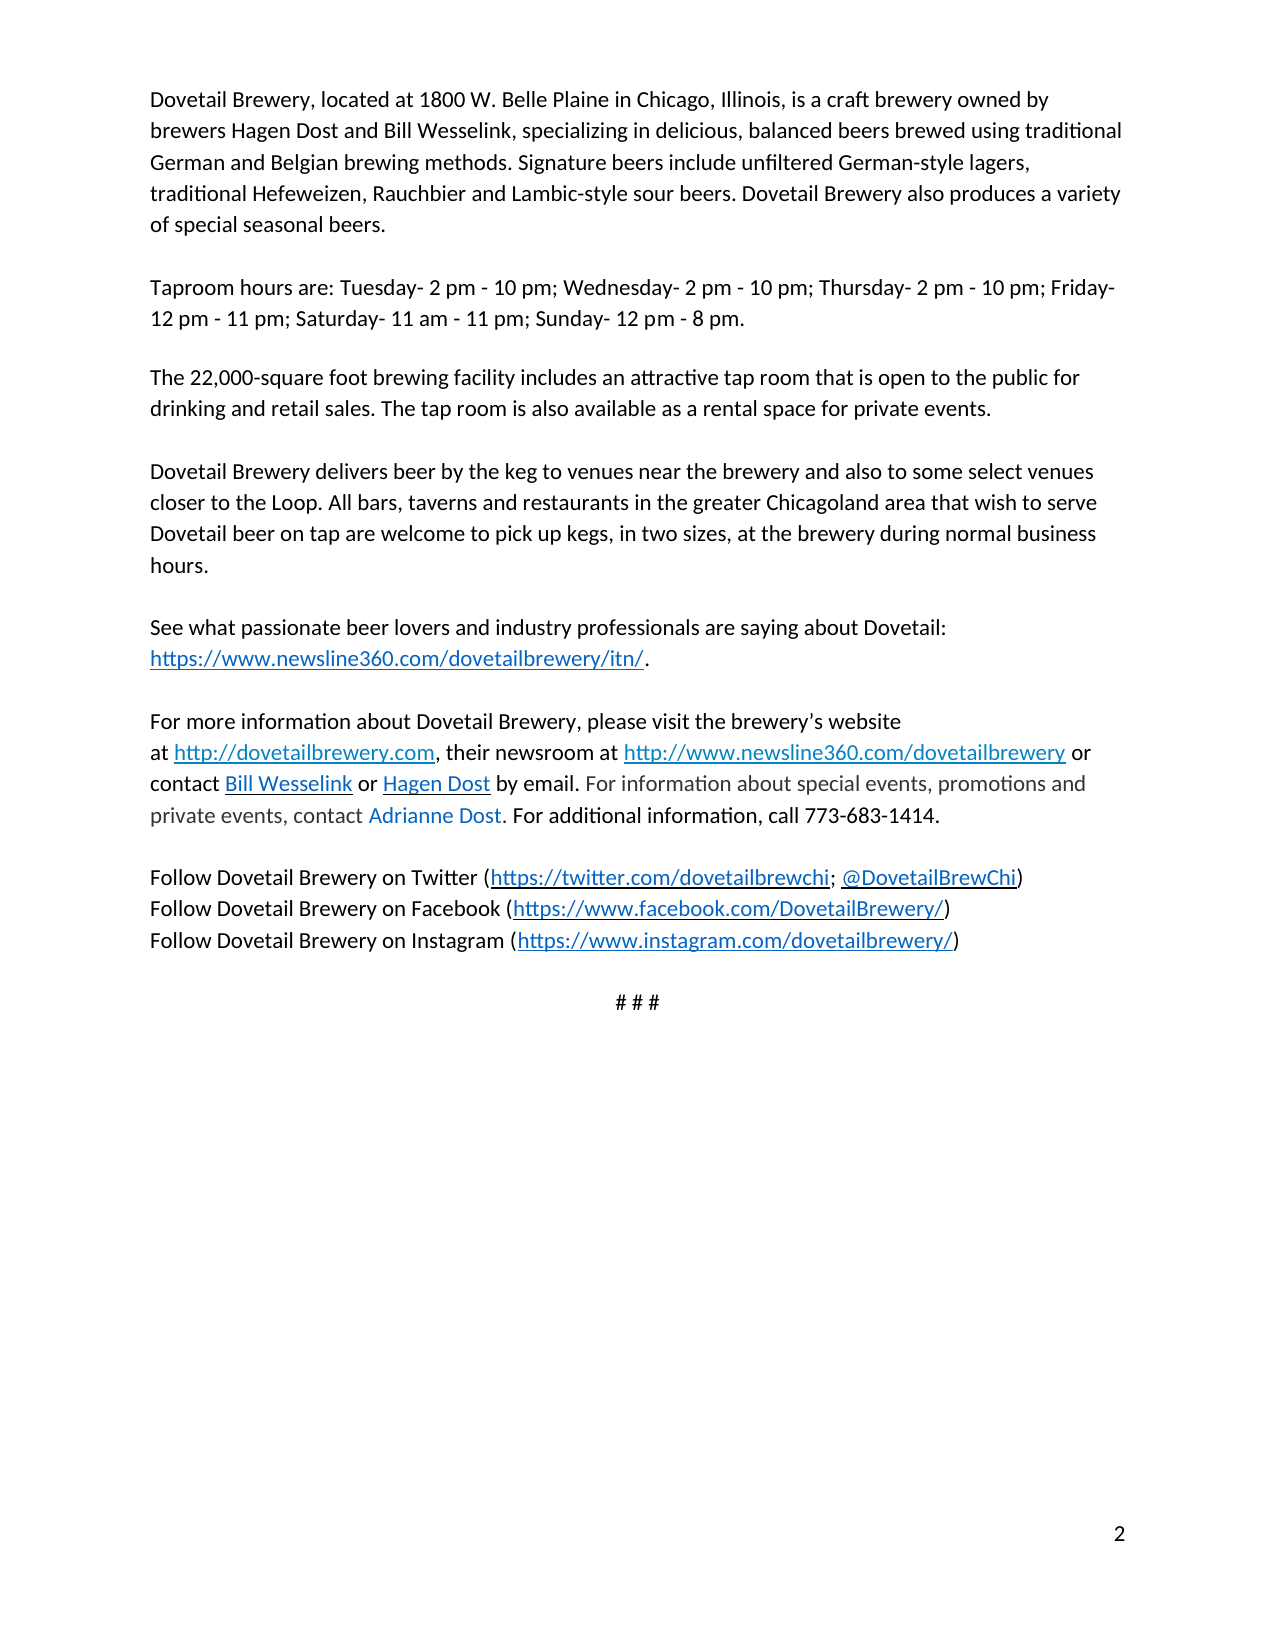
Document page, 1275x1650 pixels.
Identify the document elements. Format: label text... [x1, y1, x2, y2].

text Dovetail Brewery delivers beer by the keg to venues near the brewery and also to some select venues closer to the Loop. All bars, taverns and restaurants in the greater Chicagoland area that wish to serve Dovetail beer on tap are welcome to pick up kegs, in two sizes, at the brewery during normal business hours. [150, 454, 1125, 579]
text See what passionate beer lovers and industry professionals are saying about Dovetail: https://www.newsline360.com/dovetailbrewery/itn/. [150, 611, 1125, 673]
text Dovetail Brewery, located at 1800 W. Belle Plaine in Chicago, Illinois, is a craft brewery owned by brewers Hagen Dost and Bill Wesselink, specializing in delicious, balanced beers brewed using traditional German and Belgian brewing methods. Signature beers include unfiltered German-style lagers, traditional Hefeweizen, Rauchbier and Lambic-style sour beers. Dovetail Brewery also produces a variety of special seasonal beers. [150, 82, 1125, 239]
text For more information about Dovetail Brewery, please visit the brewery’s website at http://dovetailbrewery.com, their newsroom at http://www.newsline360.com/dovetailbrewery or contact Bill Wesselink or Hagen Dost by email. For information about special events, promotions and private events, contact Adrianne Dost. For additional information, call 773-683-1414. [150, 704, 1125, 829]
text Follow Dovetail Brewery on Twitter (https://twitter.com/dovetailbrewchi; @DovetailBrewChi) [150, 861, 1125, 892]
text The 22,000-square foot brewing facility includes an attractive tap room that is open to the public for drinking and retail sales. The tap room is also available as a rental space for private events. [150, 361, 1125, 423]
text Follow Dovetail Brewery on Facebook (https://www.facebook.com/DovetailBrewery/) [150, 892, 1125, 923]
text Follow Dovetail Brewery on Instagram (https://www.instagram.com/dovetailbrewery/) [150, 923, 1125, 954]
text # # # [150, 986, 1125, 1017]
text Taproom hours are: Tuesday- 2 pm - 10 pm; Wednesday- 2 pm - 10 pm; Thursday- 2 pm - 10 pm; Friday- 12 pm - 11 pm; Saturday- 11 am - 11 pm; Sunday- 12 pm - 8 pm. [150, 270, 1125, 332]
